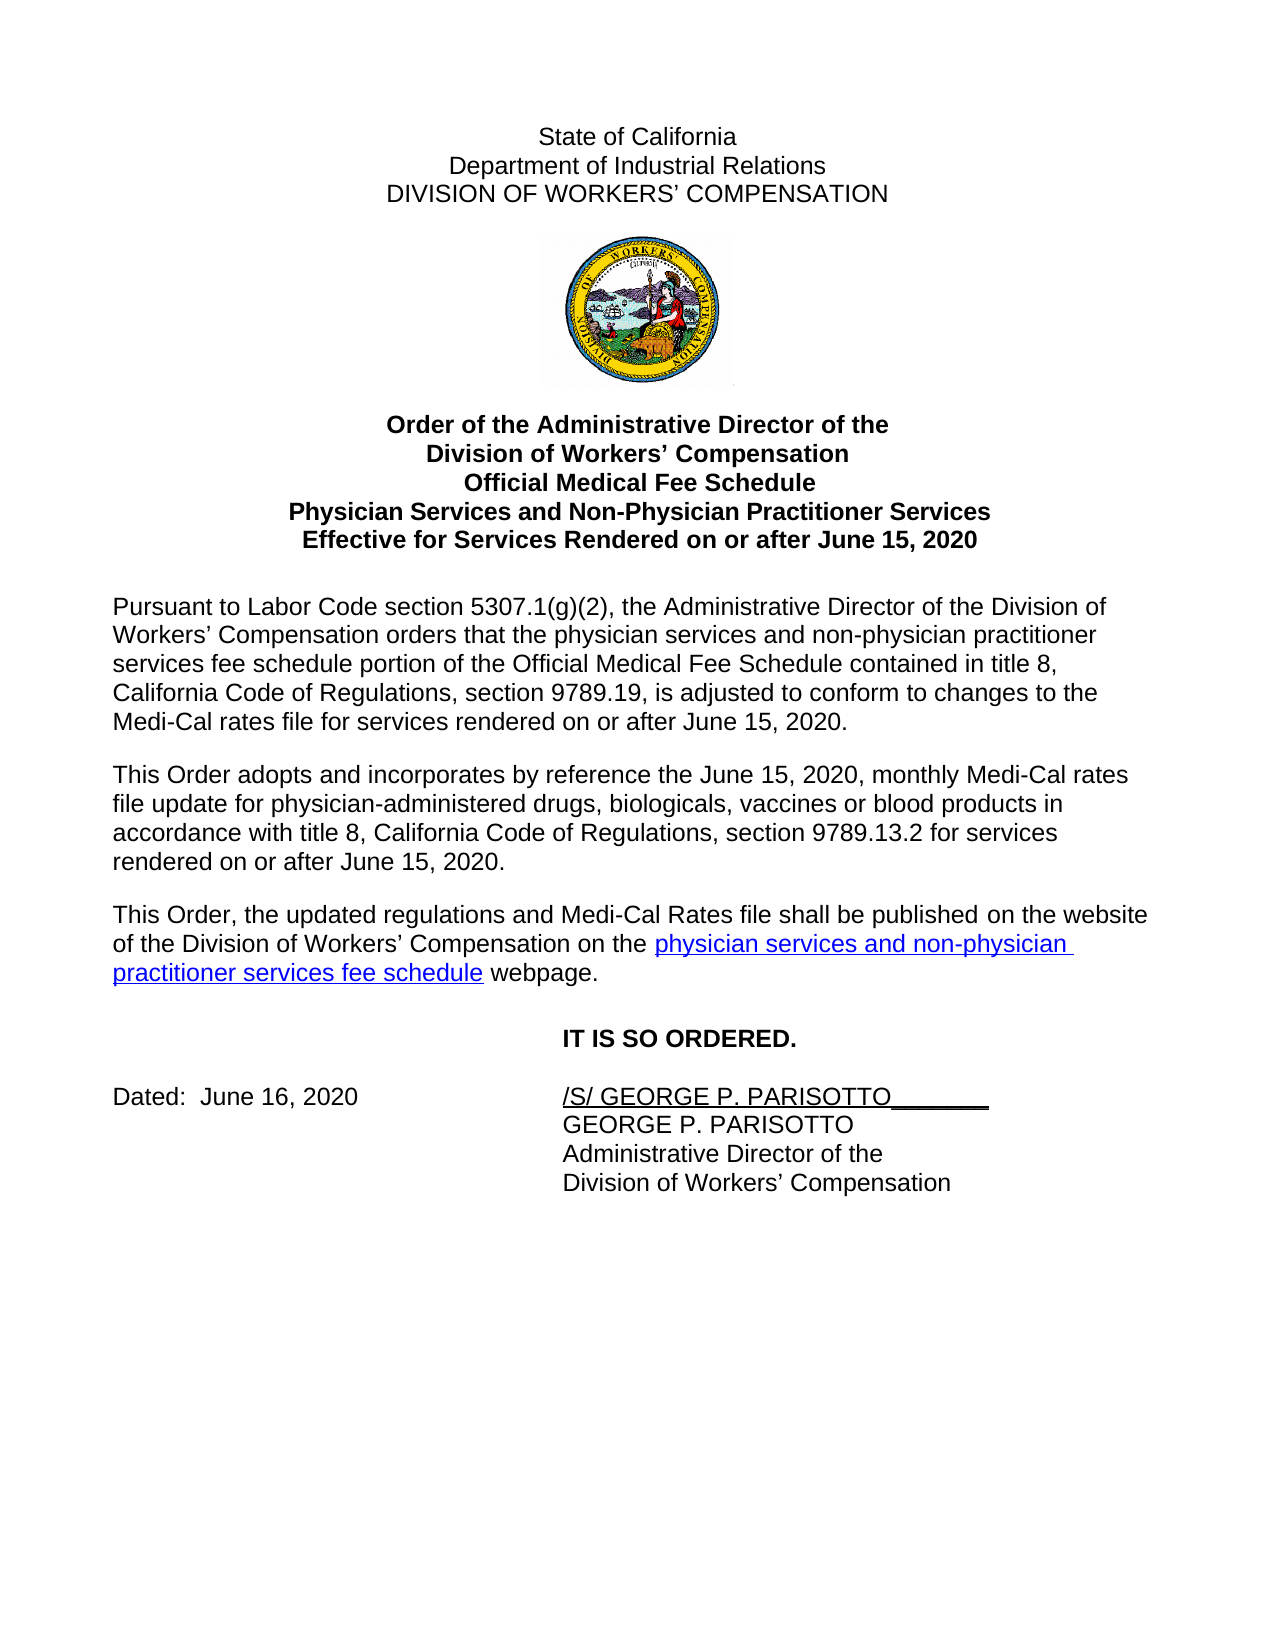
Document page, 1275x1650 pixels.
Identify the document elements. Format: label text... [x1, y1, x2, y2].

text This Order, the updated regulations and Medi-Cal Rates file shall be published on the website of the Division of Workers’ Compensation on the physician services and non-physician practitioner services fee schedule webpage. [112, 900, 1162, 986]
text Order of the Administrative Director of the [112, 410, 1162, 439]
text Effective for Services Rendered on or after June 15, 2020 [192, 525, 1087, 554]
text DIVISION OF WORKERS’ COMPENSATION [112, 179, 1162, 208]
text This Order adopts and incorporates by reference the June 15, 2020, monthly Medi-Cal rates file update for physician-administered drugs, biologicals, vaccines or blood products in accordance with title 8, California Code of Regulations, section 9789.13.2 for services rendered on or after June 15, 2020. [112, 760, 1162, 875]
text IT IS SO ORDERED. [553, 1024, 1162, 1053]
text Official Medical Fee Schedule [192, 468, 1087, 496]
picture [541, 233, 734, 386]
text Department of Industrial Relations [112, 151, 1162, 179]
text State of California [112, 122, 1162, 151]
text Pursuant to Labor Code section 5307.1(g)(2), the Administrative Director of the Division of Workers’ Compensation orders that the physician services and non-physician practitioner services fee schedule portion of the Official Medical Fee Schedule contained in title 8, California Code of Regulations, section 9789.19, is adjusted to conform to changes to the Medi-Cal rates file for services rendered on or after June 15, 2020. [112, 591, 1162, 735]
text Physician Services and Non-Physician Practitioner Services [192, 496, 1087, 525]
text Division of Workers’ Compensation [112, 439, 1162, 468]
text GEORGE P. PARISOTTO [487, 1110, 1162, 1139]
text Division of Workers’ Compensation [487, 1168, 1162, 1196]
text Dated: June 16, 2020 /S/ GEORGE P. PARISOTTO_______ [112, 1081, 1162, 1110]
text Administrative Director of the [487, 1139, 1162, 1168]
